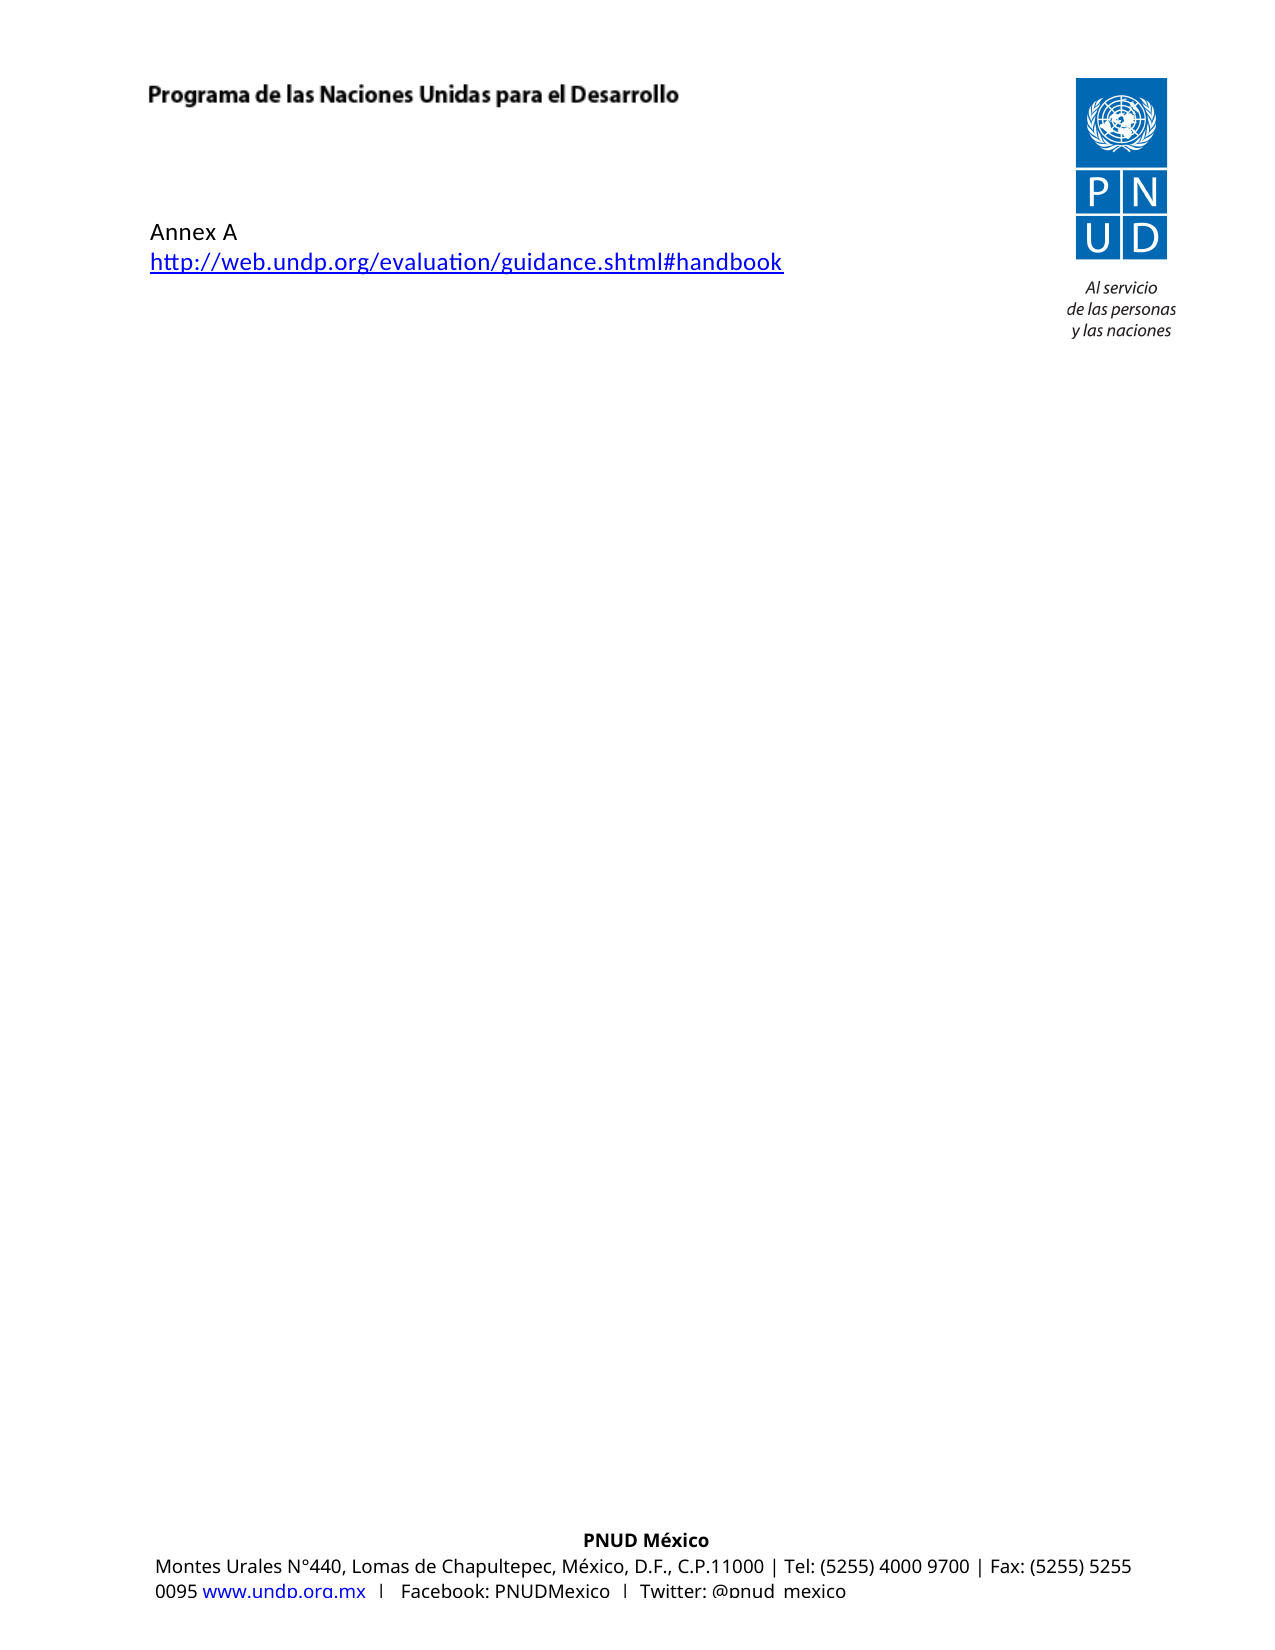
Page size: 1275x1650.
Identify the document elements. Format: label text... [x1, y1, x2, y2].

text http://web.undp.org/evaluation/guidance.shtml#handbook [150, 246, 1020, 277]
text Annex A [150, 216, 1020, 246]
picture [146, 81, 683, 112]
picture [1067, 78, 1176, 339]
